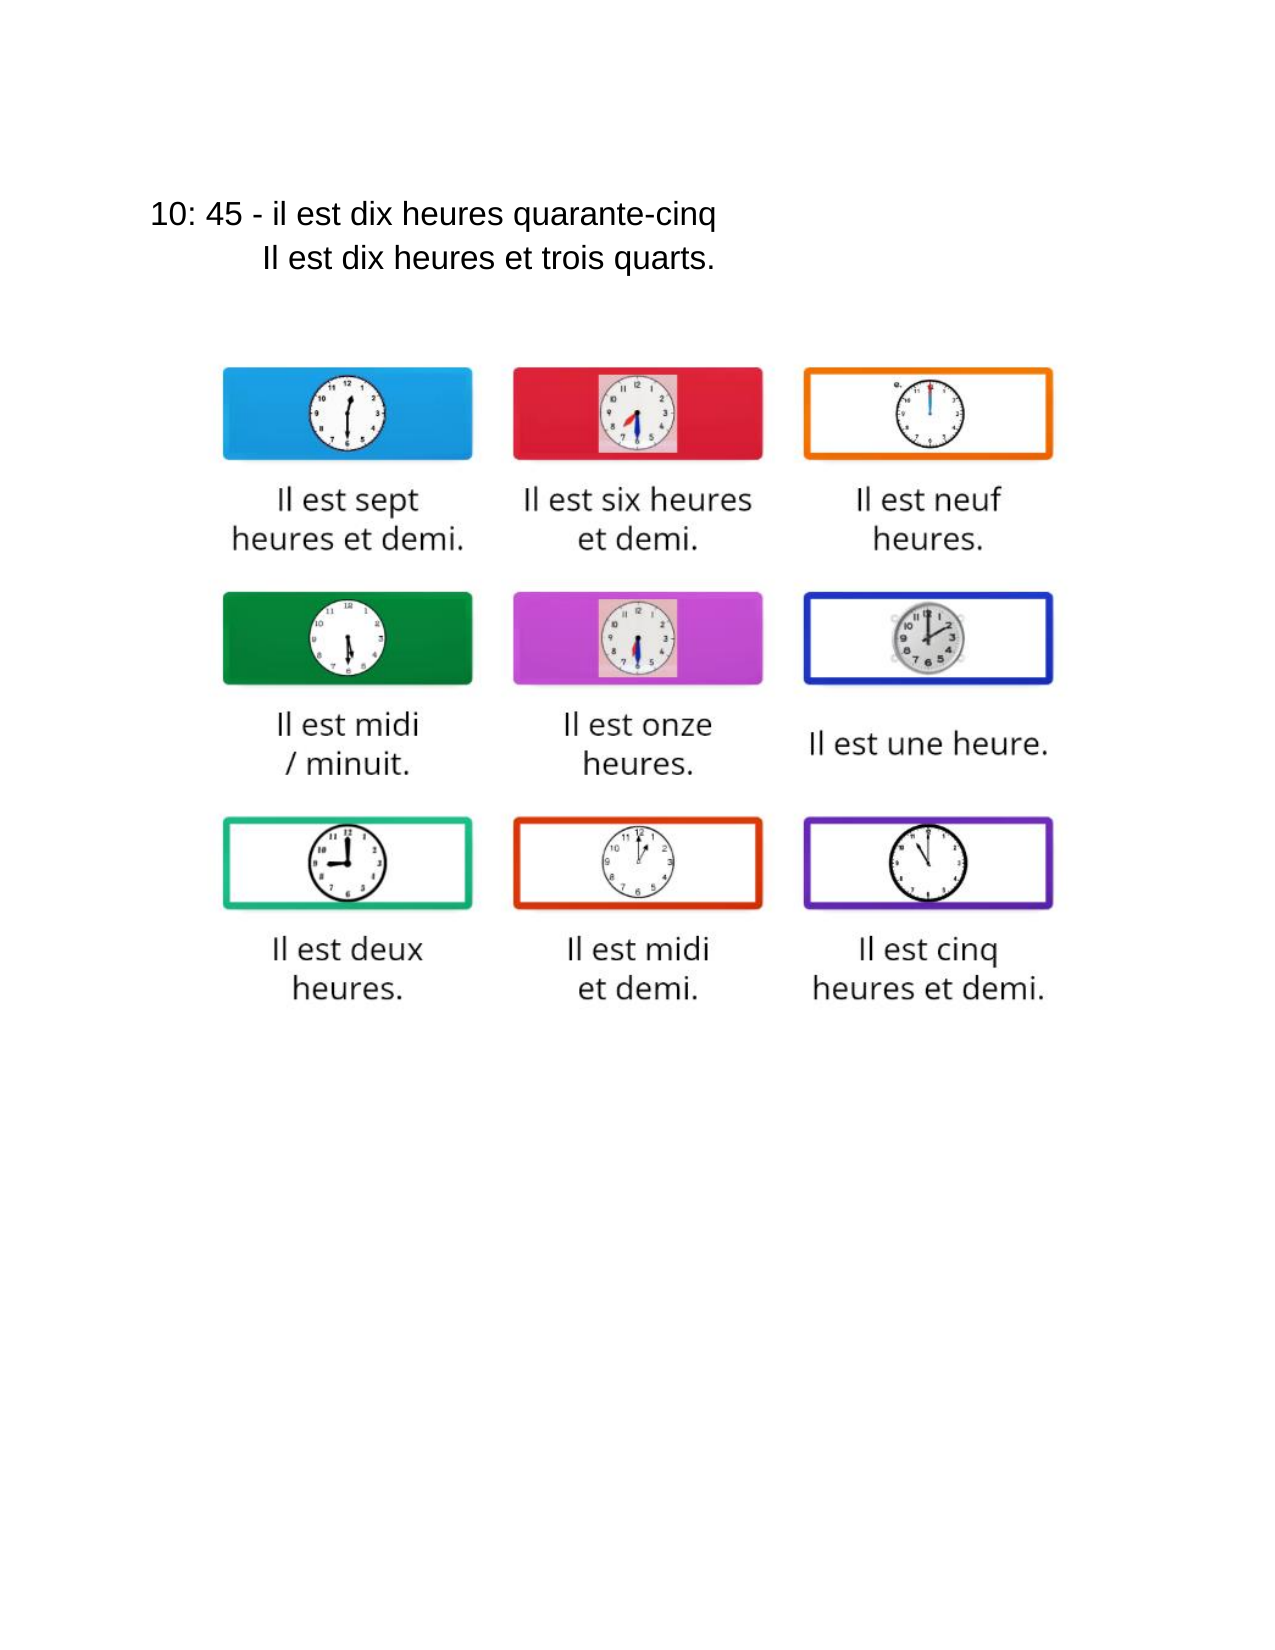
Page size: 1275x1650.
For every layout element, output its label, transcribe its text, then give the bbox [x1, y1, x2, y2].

picture [150, 326, 1125, 1058]
text Il est dix heures et trois quarts. [150, 238, 1125, 277]
text 10: 45 - il est dix heures quarante-cinq [150, 194, 1125, 233]
